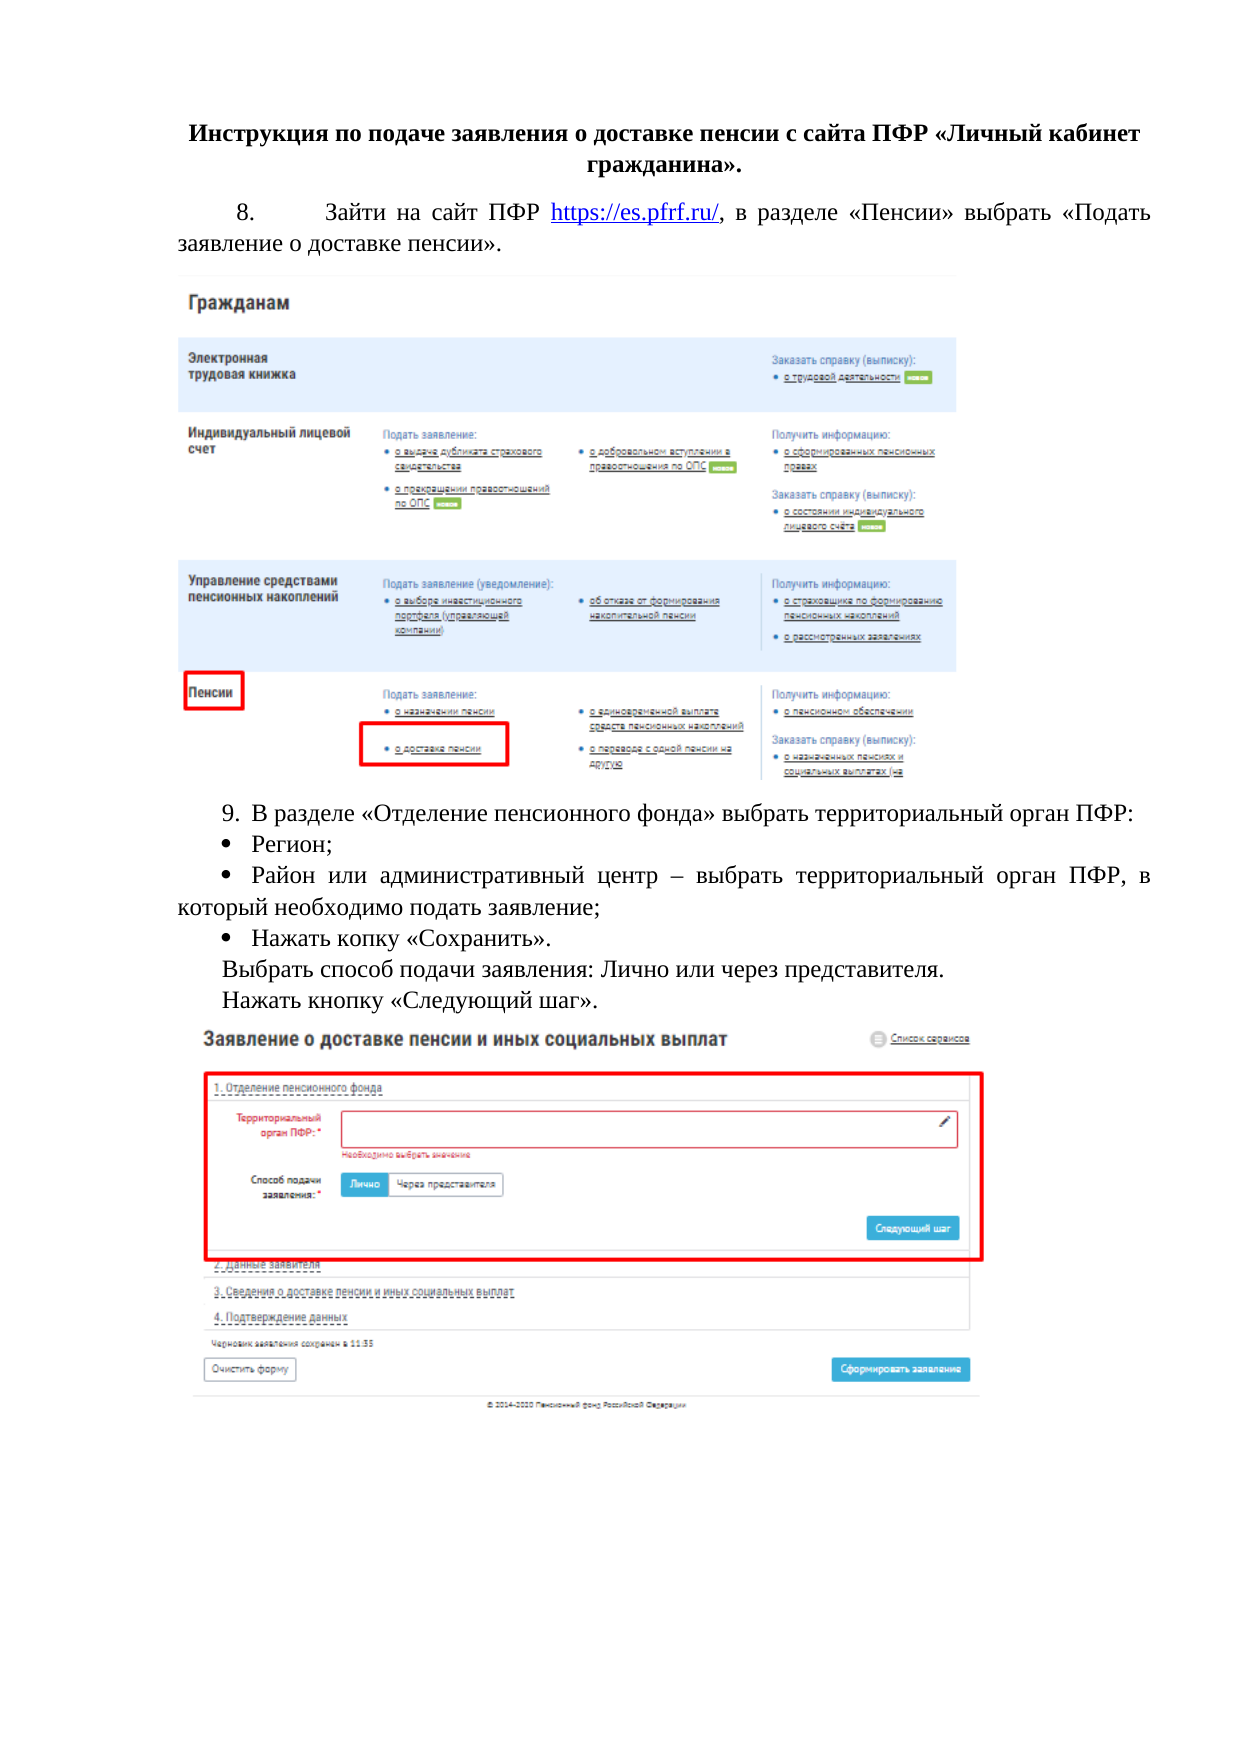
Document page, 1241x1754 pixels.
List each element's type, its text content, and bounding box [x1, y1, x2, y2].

picture [177, 275, 971, 780]
list Зайти на сайт ПФР https://es.pfrf.ru/, в разделе «Пенсии» выбрать «Подать заявление о доставке пенсии». [177, 197, 1152, 257]
list В разделе «Отделение пенсионного фонда» выбрать территориальный орган ПФР: [177, 798, 1152, 827]
text Инструкция по подаче заявления о доставке пенсии с сайта ПФР «Личный кабинет гражданина». [177, 118, 1152, 178]
list Район или административный центр – выбрать территориальный орган ПФР, в который необходимо подать заявление; [177, 861, 1152, 920]
text Нажать кнопку «Следующий шаг». [177, 985, 1152, 1013]
list Нажать копку «Сохранить». [177, 923, 1152, 951]
picture [177, 1015, 996, 1413]
text Выбрать способ подачи заявления: Лично или через представителя. [177, 954, 1152, 982]
list Регион; [177, 829, 1152, 858]
